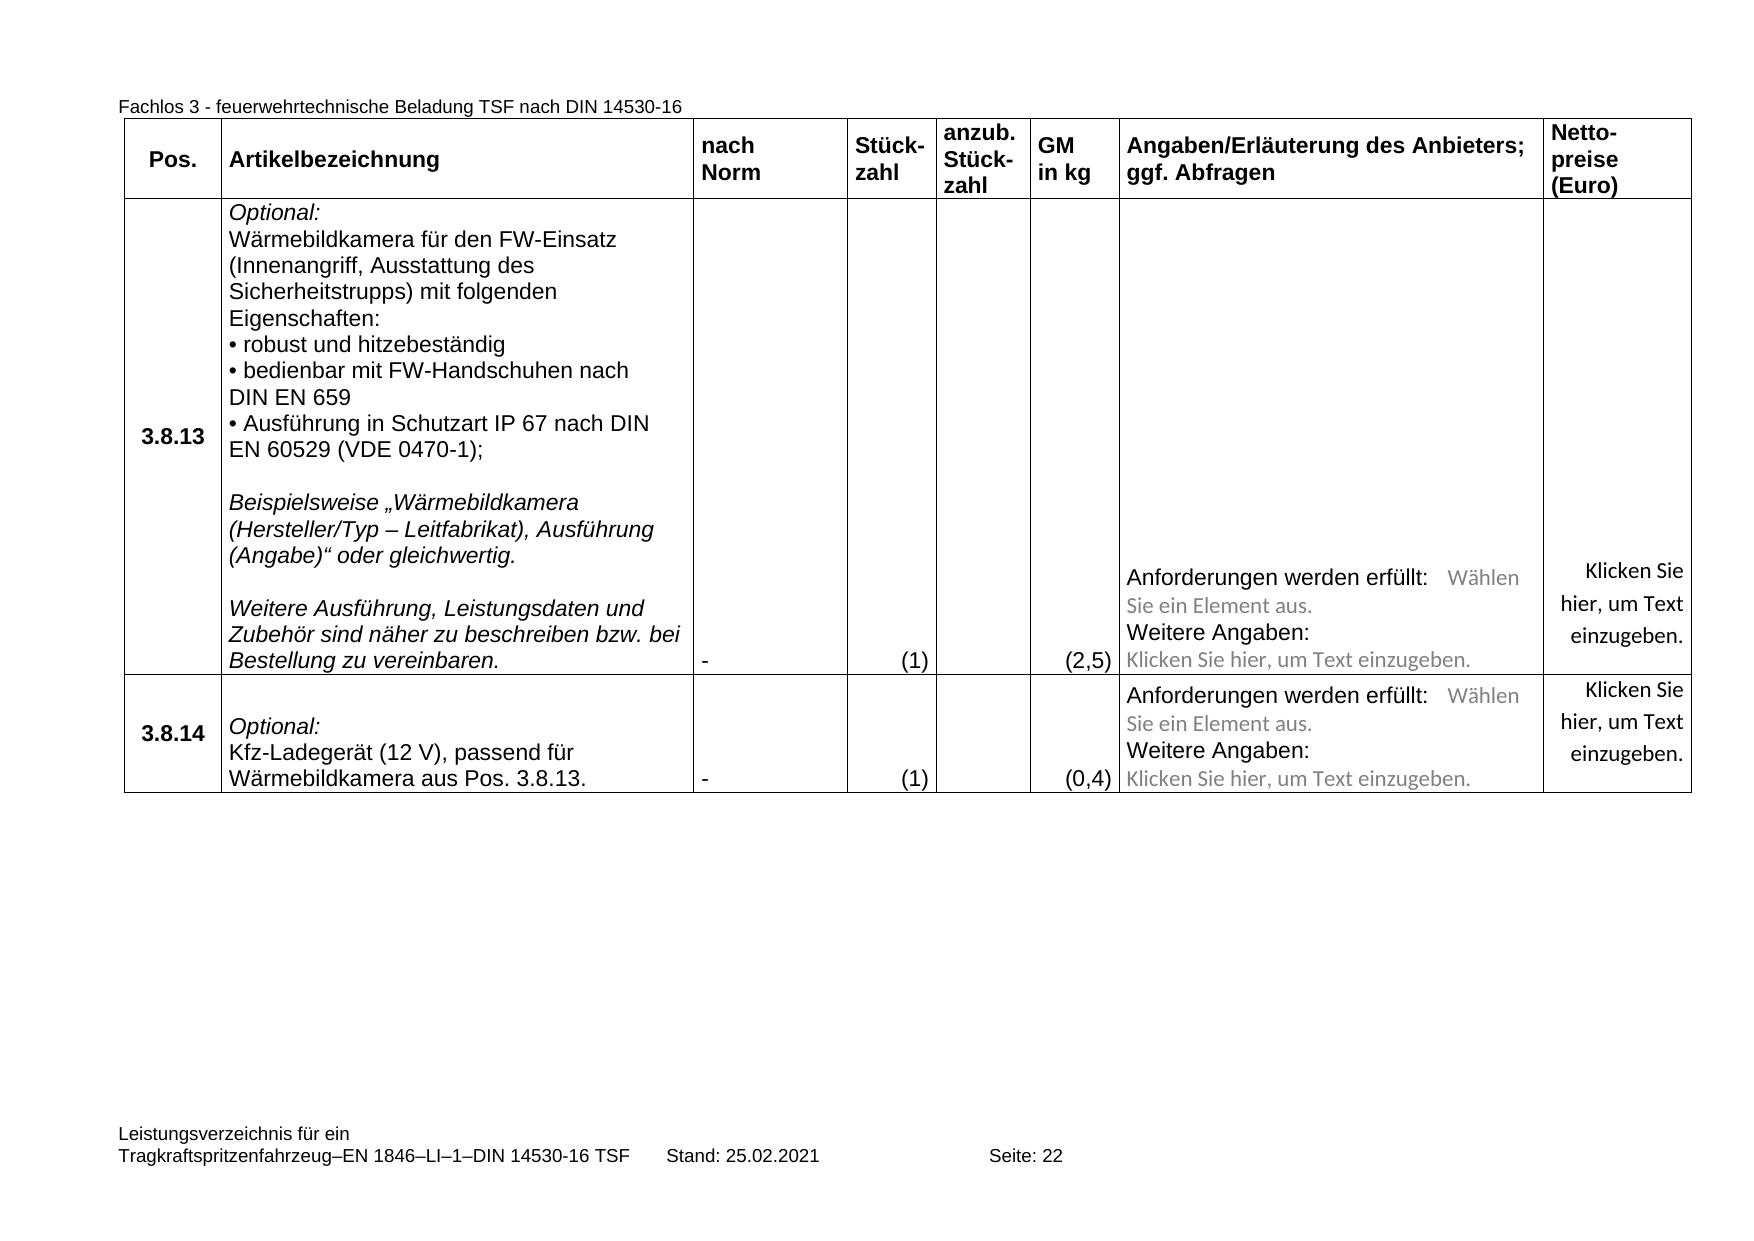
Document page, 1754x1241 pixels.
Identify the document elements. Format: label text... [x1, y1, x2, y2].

table_header GM in kg [1031, 119, 1119, 198]
table_cell 3.8.14 [125, 675, 221, 792]
table_cell 3.8.13 [125, 199, 221, 674]
table_cell Anforderungen werden erfüllt: Weitere Angaben: [1120, 675, 1543, 792]
table_cell (2,5) [1031, 199, 1119, 674]
table_header Stück-zahl [848, 119, 936, 198]
table_cell [1544, 199, 1691, 674]
table_header Pos. [125, 119, 221, 198]
table_cell [937, 675, 1030, 792]
table_cell [1544, 675, 1691, 792]
table_cell (1) [848, 675, 936, 792]
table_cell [1120, 199, 1543, 674]
table_cell (0,4) [1031, 675, 1119, 792]
table_header Netto- preise (Euro) [1544, 119, 1691, 198]
table_header Artikelbezeichnung [222, 119, 693, 198]
table_cell [937, 199, 1030, 674]
table_header nach Norm [694, 119, 847, 198]
table_cell - [694, 199, 847, 674]
table_header anzub. Stück-zahl [937, 119, 1030, 198]
table_cell Optional: Wärmebildkamera für den FW-Einsatz (Innenangriff, Ausstattung des Sicherheitstrupps) mit folgenden Eigenschaften: • robust und hitzebeständig • bedienbar mit FW-Handschuhen nach DIN EN 659 • Ausführung in Schutzart IP 67 nach DIN EN 60529 (VDE 0470-1); Beispielsweise „Wärmebildkamera (Hersteller/Typ – Leitfabrikat), Ausführung (Angabe)“ oder gleichwertig. Weitere Ausführung, Leistungsdaten und Zubehör sind näher zu beschreiben bzw. bei Bestellung zu vereinbaren. [222, 199, 693, 674]
table_header Angaben/Erläuterung des Anbieters; ggf. Abfragen [1120, 119, 1543, 198]
table_cell Optional: Kfz-Ladegerät (12 V), passend für Wärmebildkamera aus Pos. 3.8.13. [222, 675, 693, 792]
table_cell (1) [848, 199, 936, 674]
table_cell - [694, 675, 847, 792]
